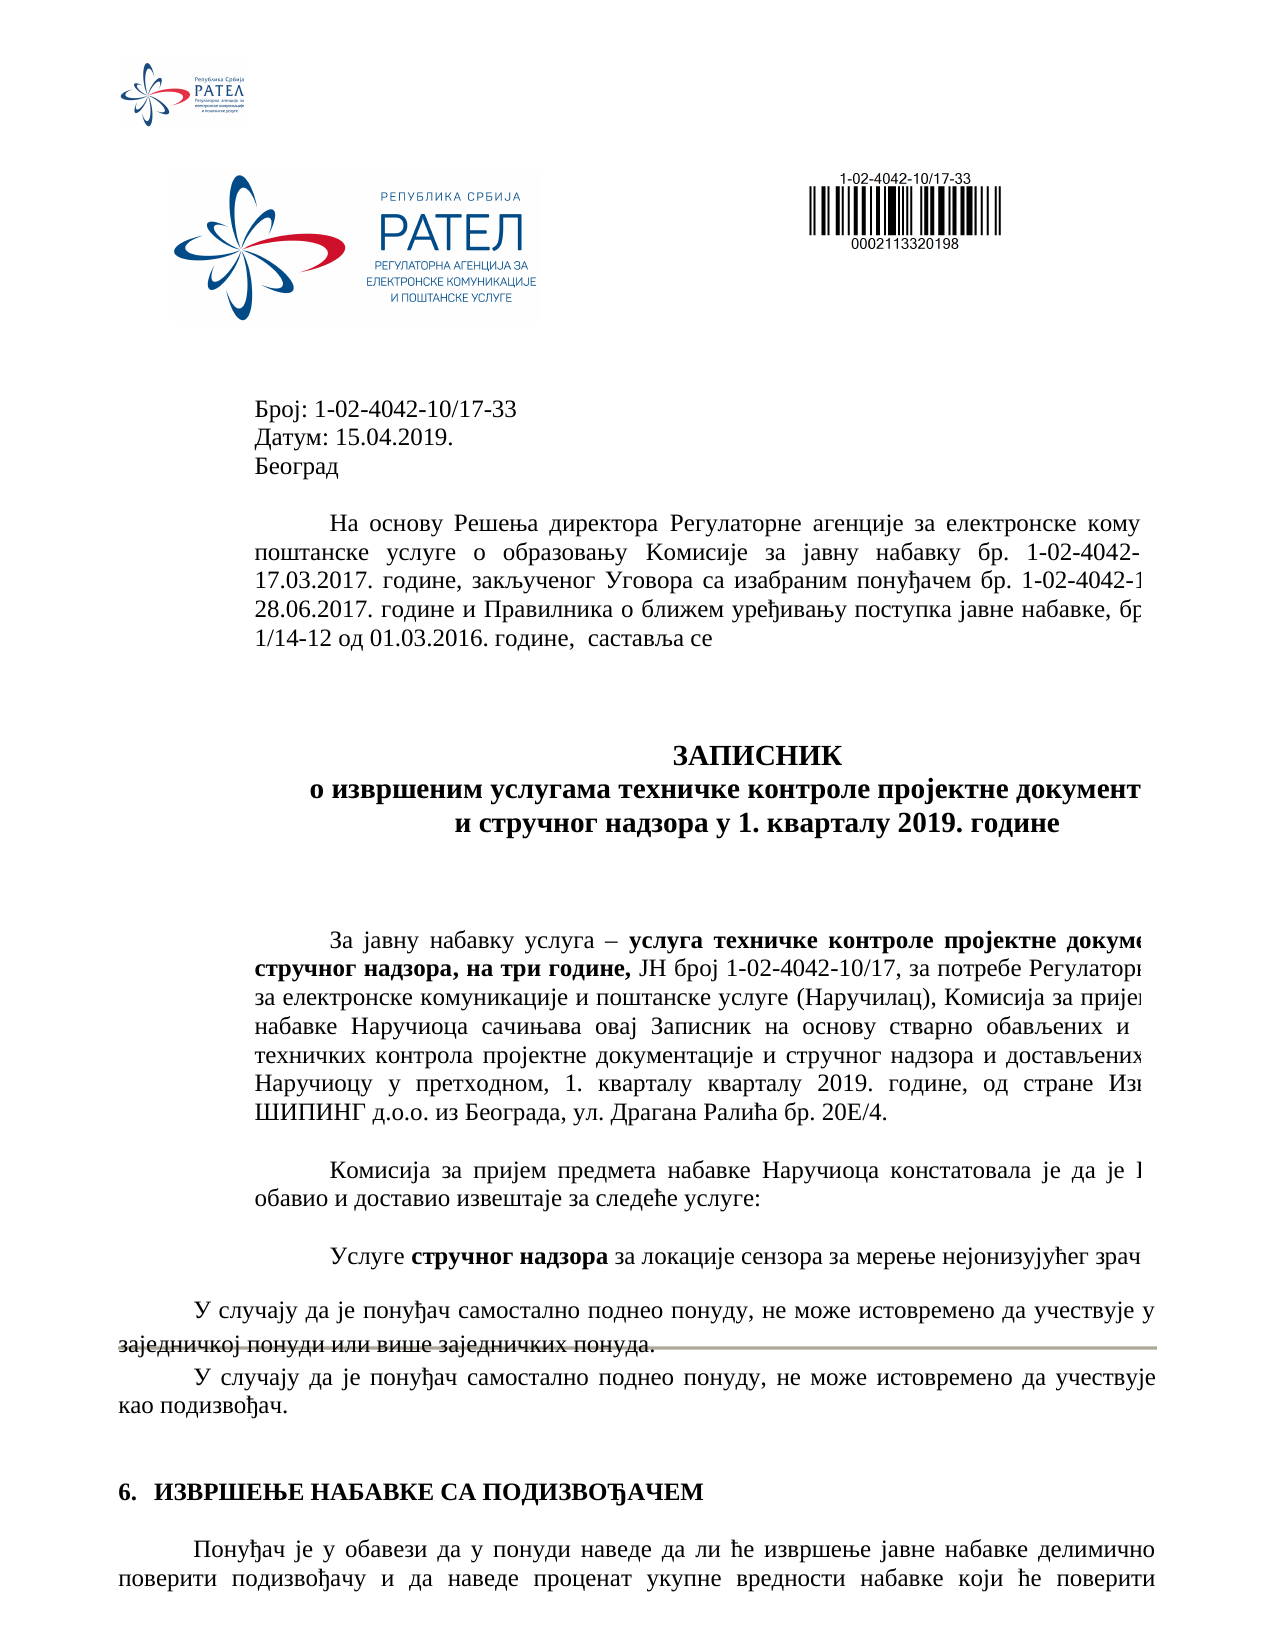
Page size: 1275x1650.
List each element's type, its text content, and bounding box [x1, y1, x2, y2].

list ИЗВРШЕЊЕ НАБАВКЕ СА ПОДИЗВОЂАЧЕМ [118, 1477, 1157, 1505]
picture [118, 60, 247, 129]
text У случају да je понуђач самостално поднео понуду, не може истовремено да учествује као подизвођач. [118, 1362, 1157, 1419]
text Понуђач је у обавези да у понуди наведе да ли ће извршење јавне набавке делимично поверити подизвођачу и да наведе проценат укупне вредности набавке који ће поверити подизвођачу, а који не може бити већи од 50 % као и део предмета набавке који ће извршити преко подизвођача. [118, 1534, 1157, 1592]
list У случају да je понуђач самостално поднео понуду, не може истовремено да учествује у заједничкој понуди или више заједничких понуда. [118, 1296, 1157, 1357]
